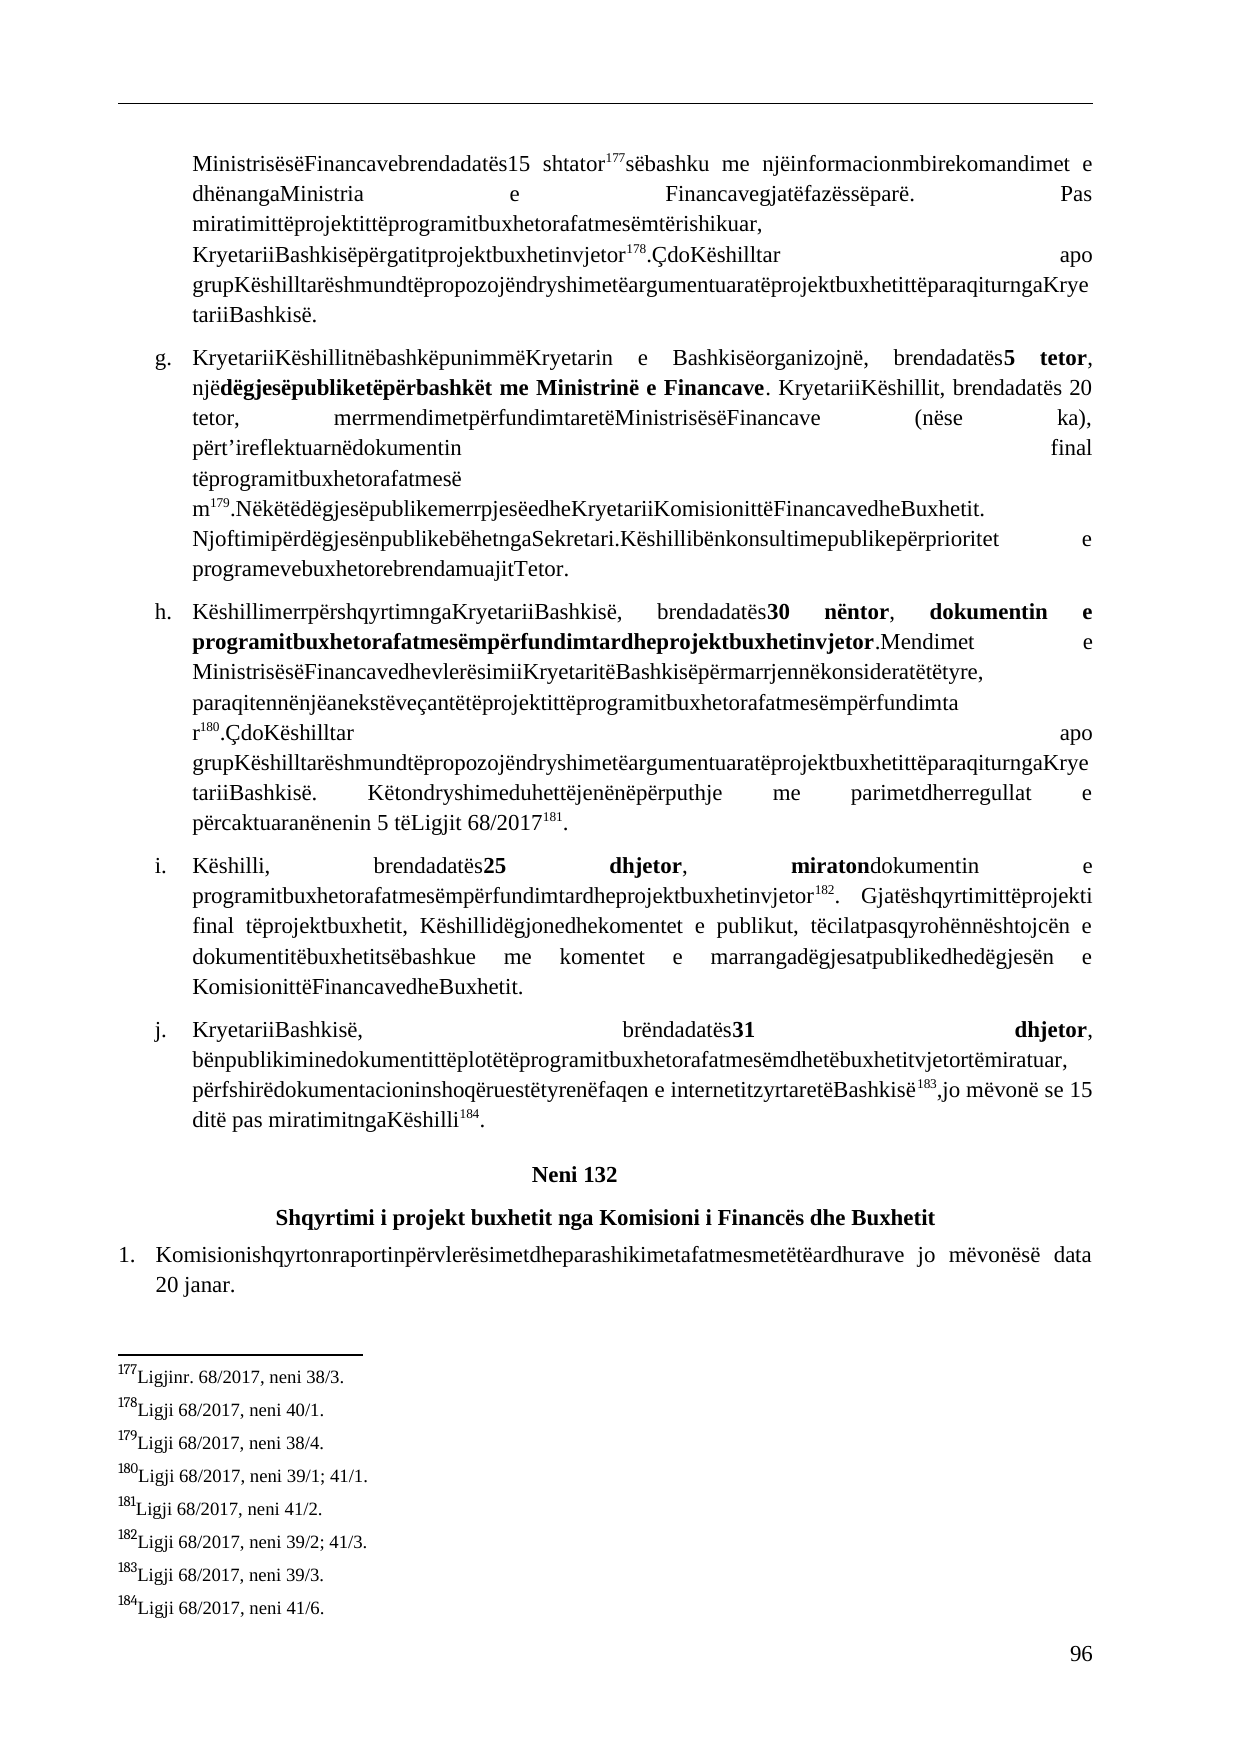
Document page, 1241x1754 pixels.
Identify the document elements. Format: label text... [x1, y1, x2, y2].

subtitle Shqyrtimi i projekt buxhetit nga Komisioni i Financës dhe Buxhetit [118, 1204, 1093, 1231]
list Këshilli, brendadatës25 dhjetor, miratondokumentin e programitbuxhetorafatmesëmpërfundimtardheprojektbuxhetinvjetor. Gjatëshqyrtimittëprojekti final tëprojektbuxhetit, Këshillidëgjonedhekomentet e publikut, tëcilatpasqyrohënnështojcën e dokumentitëbuxhetitsëbashkue me komentet e marrangadëgjesatpublikedhedëgjesën e KomisionittëFinancavedheBuxhetit. [154, 852, 1093, 999]
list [154, 150, 1093, 327]
list KryetariiBashkisë, brëndadatës31 dhjetor, bënpublikiminedokumentittëplotëtëprogramitbuxhetorafatmesëmdhetëbuxhetitvjetortëmiratuar, përfshirëdokumentacioninshoqëruestëtyrenëfaqen e internetitzyrtaretëBashkisë,jo mëvonë se 15 ditë pas miratimitngaKëshilli. [154, 1016, 1093, 1133]
list Komisionishqyrtonraportinpërvlerësimetdheparashikimetafatmesmetëtëardhurave jo mëvonësë data 20 janar. [118, 1241, 1093, 1297]
list KëshillimerrpërshqyrtimngaKryetariiBashkisë, brendadatës30 nëntor, dokumentin e programitbuxhetorafatmesëmpërfundimtardheprojektbuxhetinvjetor.Mendimet e MinistrisësëFinancavedhevlerësimiiKryetaritëBashkisëpërmarrjennëkonsideratëtëtyre, paraqitennënjëanekstëveçantëtëprojektittëprogramitbuxhetorafatmesëmpërfundimtar.ÇdoKëshilltar apo grupKëshilltarëshmundtëpropozojëndryshimetëargumentuaratëprojektbuxhetittëparaqiturngaKryetariiBashkisë. Këtondryshimeduhettëjenënëpërputhje me parimetdherregullat e përcaktuaranënenin 5 tëLigjit 68/2017. [154, 598, 1093, 836]
list KryetariiKëshillitnëbashkëpunimmëKryetarin e Bashkisëorganizojnë, brendadatës5 tetor, njëdëgjesëpubliketëpërbashkët me Ministrinë e Financave. KryetariiKëshillit, brendadatës 20 tetor, merrmendimetpërfundimtaretëMinistrisësëFinancave (nëse ka), përt’ireflektuarnëdokumentin final tëprogramitbuxhetorafatmesëm.NëkëtëdëgjesëpublikemerrpjesëedheKryetariiKomisionittëFinancavedheBuxhetit. NjoftimipërdëgjesënpublikebëhetngaSekretari.Këshillibënkonsultimepublikepërprioritet e programevebuxhetorebrendamuajitTetor. [154, 344, 1093, 582]
